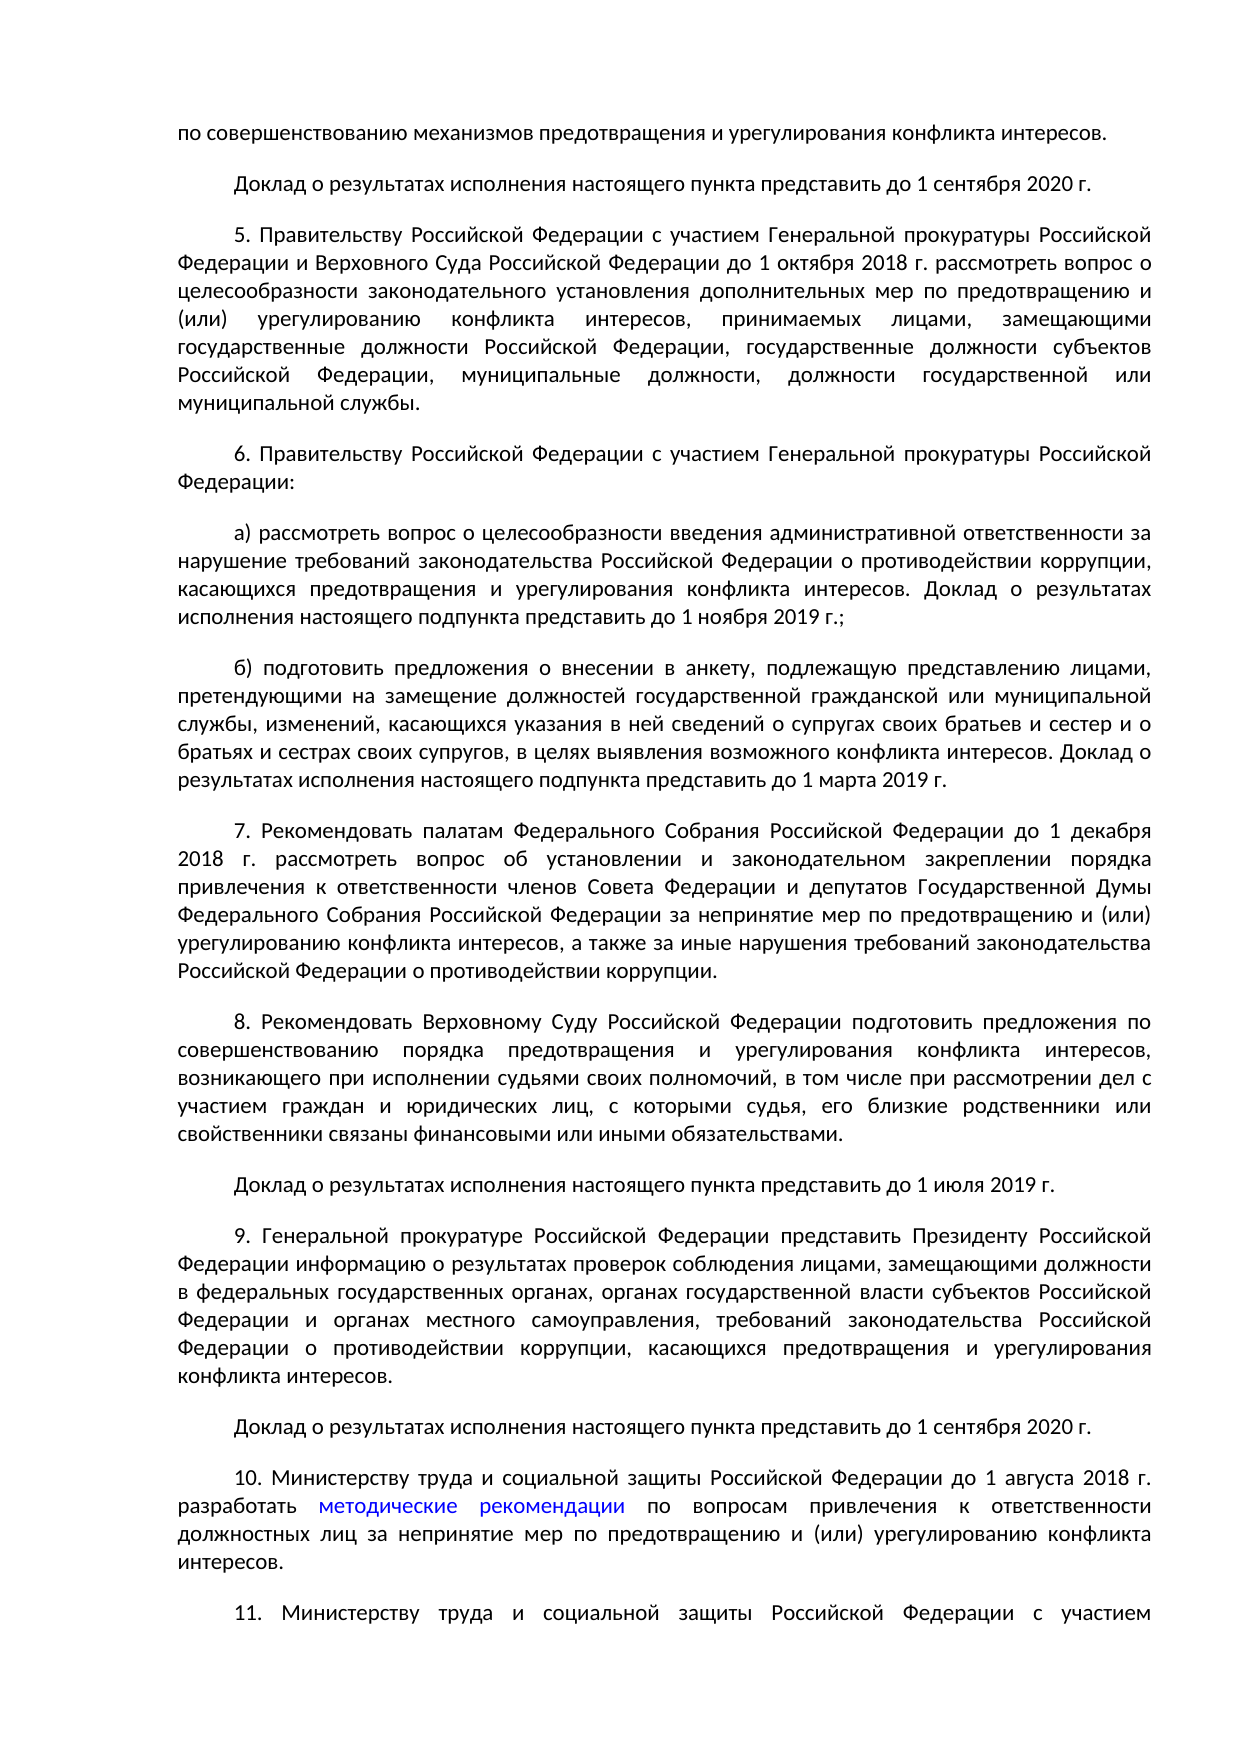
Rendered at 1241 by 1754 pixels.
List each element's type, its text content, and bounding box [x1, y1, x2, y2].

text Доклад о результатах исполнения настоящего пункта представить до 1 сентября 2020 г. [177, 1412, 1152, 1440]
text 6. Правительству Российской Федерации с участием Генеральной прокуратуры Российской Федерации: [177, 439, 1152, 495]
text 10. Министерству труда и социальной защиты Российской Федерации до 1 августа 2018 г. разработать методические рекомендации по вопросам привлечения к ответственности должностных лиц за непринятие мер по предотвращению и (или) урегулированию конфликта интересов. [177, 1463, 1152, 1575]
text 8. Рекомендовать Верховному Суду Российской Федерации подготовить предложения по совершенствованию порядка предотвращения и урегулирования конфликта интересов, возникающего при исполнении судьями своих полномочий, в том числе при рассмотрении дел с участием граждан и юридических лиц, с которыми судья, его близкие родственники или свойственники связаны финансовыми или иными обязательствами. [177, 1007, 1152, 1147]
text б) подготовить предложения о внесении в анкету, подлежащую представлению лицами, претендующими на замещение должностей государственной гражданской или муниципальной службы, изменений, касающихся указания в ней сведений о супругах своих братьев и сестер и о братьях и сестрах своих супругов, в целях выявления возможного конфликта интересов. Доклад о результатах исполнения настоящего подпункта представить до 1 марта 2019 г. [177, 653, 1152, 793]
text 5. Правительству Российской Федерации с участием Генеральной прокуратуры Российской Федерации и Верховного Суда Российской Федерации до 1 октября 2018 г. рассмотреть вопрос о целесообразности законодательного установления дополнительных мер по предотвращению и (или) урегулированию конфликта интересов, принимаемых лицами, замещающими государственные должности Российской Федерации, государственные должности субъектов Российской Федерации, муниципальные должности, должности государственной или муниципальной службы. [177, 220, 1152, 416]
text Доклад о результатах исполнения настоящего пункта представить до 1 июля 2019 г. [177, 1170, 1152, 1198]
text 7. Рекомендовать палатам Федерального Собрания Российской Федерации до 1 декабря 2018 г. рассмотреть вопрос об установлении и законодательном закреплении порядка привлечения к ответственности членов Совета Федерации и депутатов Государственной Думы Федерального Собрания Российской Федерации за непринятие мер по предотвращению и (или) урегулированию конфликта интересов, а также за иные нарушения требований законодательства Российской Федерации о противодействии коррупции. [177, 816, 1152, 984]
text а) рассмотреть вопрос о целесообразности введения административной ответственности за нарушение требований законодательства Российской Федерации о противодействии коррупции, касающихся предотвращения и урегулирования конфликта интересов. Доклад о результатах исполнения настоящего подпункта представить до 1 ноября 2019 г.; [177, 518, 1152, 630]
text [177, 1598, 1152, 1626]
text 9. Генеральной прокуратуре Российской Федерации представить Президенту Российской Федерации информацию о результатах проверок соблюдения лицами, замещающими должности в федеральных государственных органах, органах государственной власти субъектов Российской Федерации и органах местного самоуправления, требований законодательства Российской Федерации о противодействии коррупции, касающихся предотвращения и урегулирования конфликта интересов. [177, 1221, 1152, 1389]
text Доклад о результатах исполнения настоящего пункта представить до 1 сентября 2020 г. [177, 169, 1152, 197]
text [177, 118, 1152, 146]
